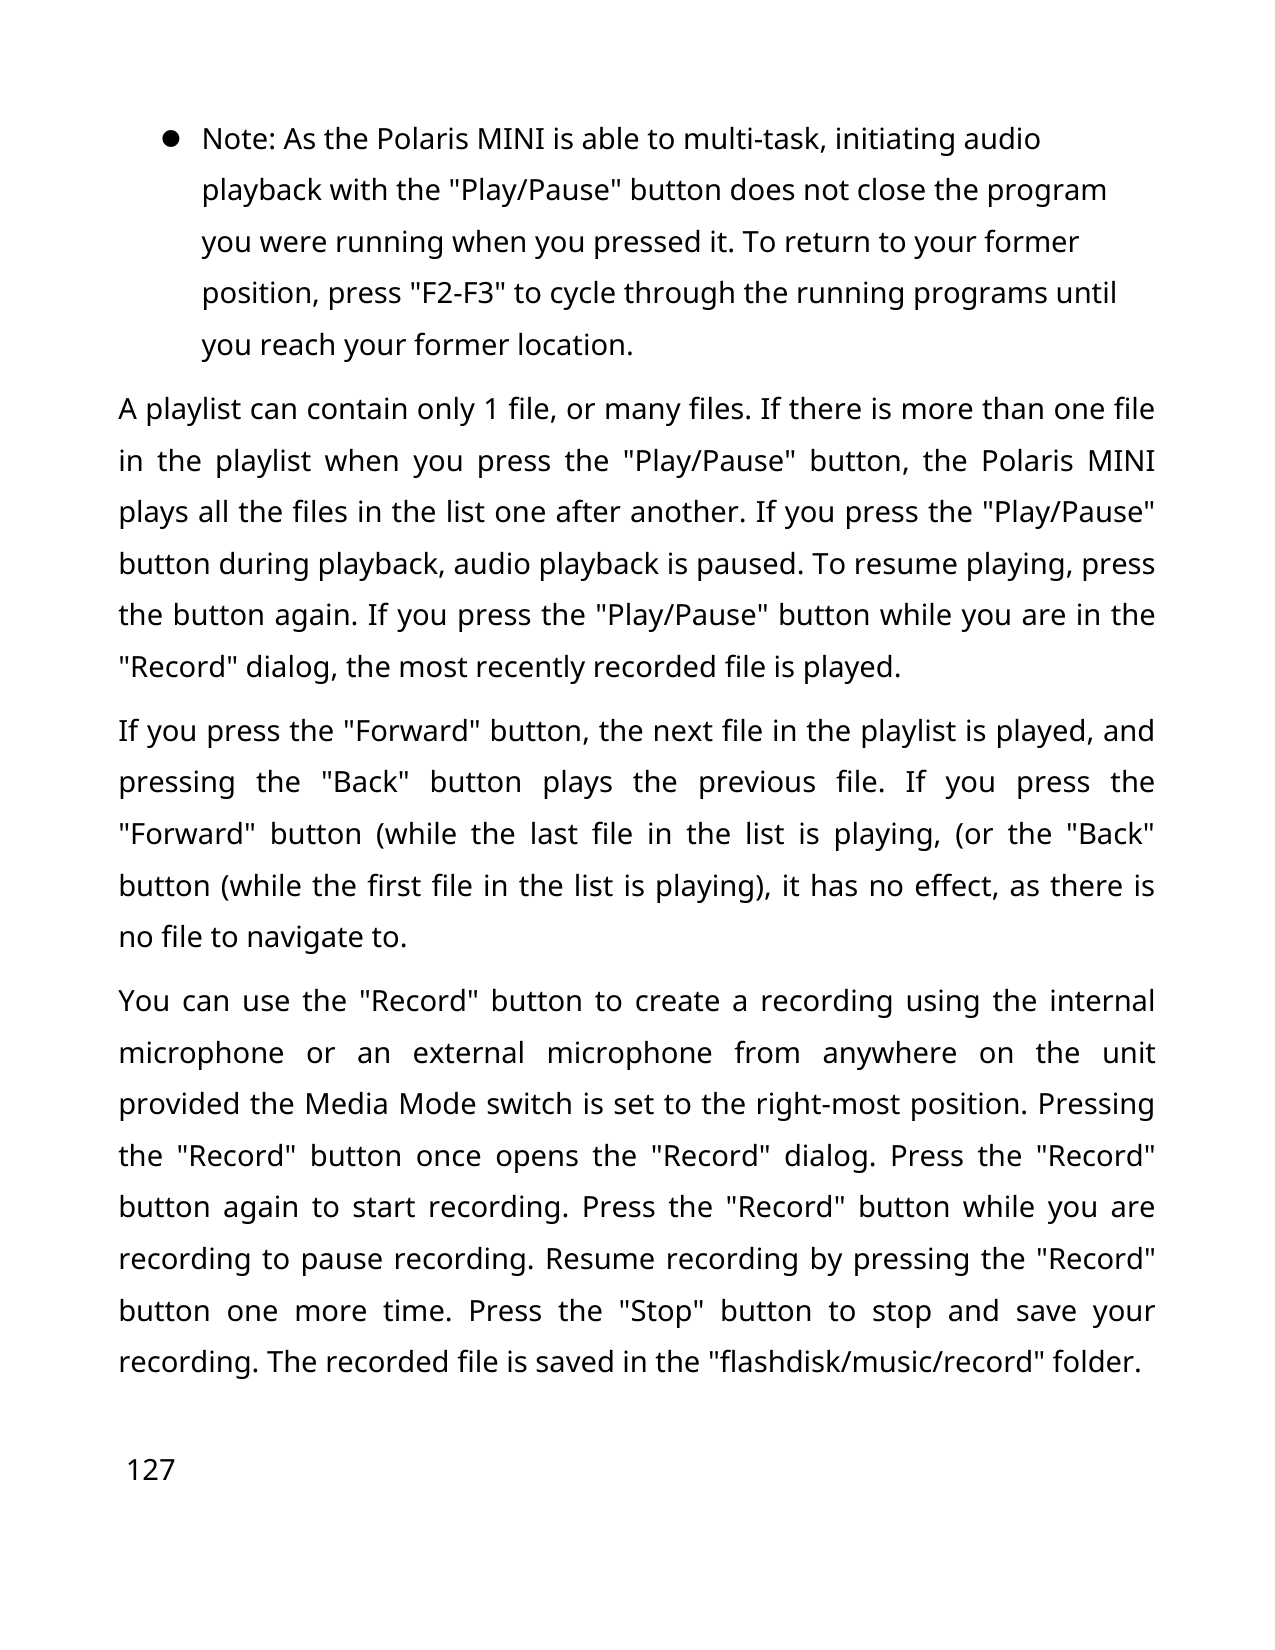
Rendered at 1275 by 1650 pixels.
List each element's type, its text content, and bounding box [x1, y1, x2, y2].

text You can use the "Record" button to create a recording using the internal microphone or an external microphone from anywhere on the unit provided the Media Mode switch is set to the right-most position. Pressing the "Record" button once opens the "Record" dialog. Press the "Record" button again to start recording. Press the "Record" button while you are recording to pause recording. Resume recording by pressing the "Record" button one more time. Press the "Stop" button to stop and save your recording. The recorded file is saved in the "flashdisk/music/record" folder. [118, 981, 1157, 1381]
text If you press the "Forward" button, the next file in the playlist is played, and pressing the "Back" button plays the previous file. If you press the "Forward" button (while the last file in the list is playing, (or the "Back" button (while the first file in the list is playing), it has no effect, as there is no file to navigate to. [118, 710, 1157, 956]
text A playlist can contain only 1 file, or many files. If there is more than one file in the playlist when you press the "Play/Pause" button, the Polaris MINI plays all the files in the list one after another. If you press the "Play/Pause" button during playback, audio playback is paused. To resume playing, press the button again. If you press the "Play/Pause" button while you are in the "Record" dialog, the most recently recorded file is played. [118, 388, 1157, 686]
list Note: As the Polaris MINI is able to multi-task, initiating audio playback with the "Play/Pause" button does not close the program you were running when you pressed it. To return to your former position, press "F2-F3" to cycle through the running programs until you reach your former location. [160, 118, 1157, 364]
